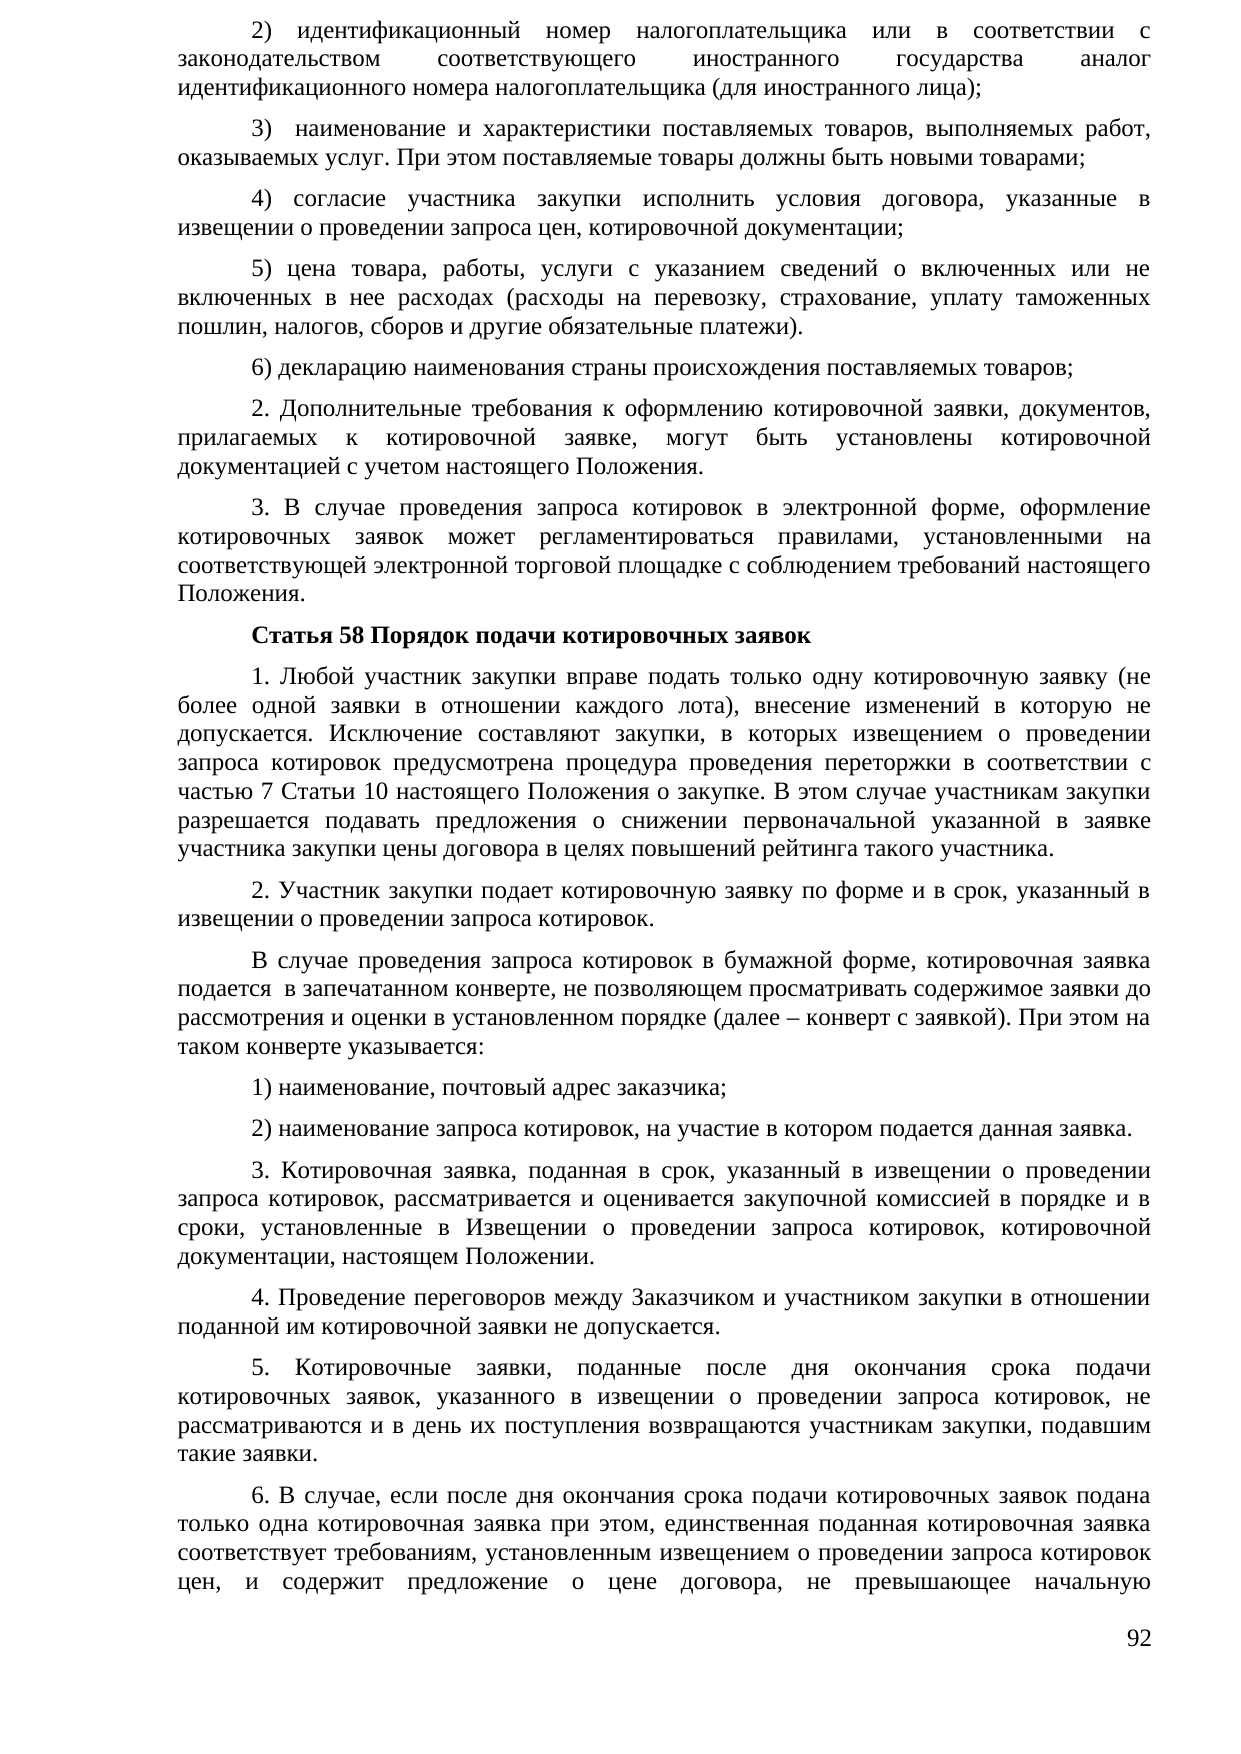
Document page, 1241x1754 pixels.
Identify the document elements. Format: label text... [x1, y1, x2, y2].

text 2. Участник закупки подает котировочную заявку по форме и в срок, указанный в извещении о проведении запроса котировок. [177, 875, 1152, 932]
subtitle Статья 58 Порядок подачи котировочных заявок [177, 620, 1152, 648]
text 1) наименование, почтовый адрес заказчика; [177, 1072, 1152, 1101]
text 4) согласие участника закупки исполнить условия договора, указанные в извещении о проведении запроса цен, котировочной документации; [177, 183, 1152, 241]
text В случае проведения запроса котировок в бумажной форме, котировочная заявка подается в запечатанном конверте, не позволяющем просматривать содержимое заявки до рассмотрения и оценки в установленном порядке (далее – конверт с заявкой). При этом на таком конверте указывается: [177, 945, 1152, 1060]
text 2) наименование запроса котировок, на участие в котором подается данная заявка. [177, 1113, 1152, 1142]
text 5) цена товара, работы, услуги с указанием сведений о включенных или не включенных в нее расходах (расходы на перевозку, страхование, уплату таможенных пошлин, налогов, сборов и другие обязательные платежи). [177, 253, 1152, 340]
text 2. Дополнительные требования к оформлению котировочной заявки, документов, прилагаемых к котировочной заявке, могут быть установлены котировочной документацией с учетом настоящего Положения. [177, 393, 1152, 480]
text 6) декларацию наименования страны происхождения поставляемых товаров; [177, 352, 1152, 381]
text 1. Любой участник закупки вправе подать только одну котировочную заявку (не более одной заявки в отношении каждого лота), внесение изменений в которую не допускается. Исключение составляют закупки, в которых извещением о проведении запроса котировок предусмотрена процедура проведения переторжки в соответствии с частью 7 Статьи 10 настоящего Положения о закупке. В этом случае участникам закупки разрешается подавать предложения о снижении первоначальной указанной в заявке участника закупки цены договора в целях повышений рейтинга такого участника. [177, 661, 1152, 862]
text 3) наименование и характеристики поставляемых товаров, выполняемых работ, оказываемых услуг. При этом поставляемые товары должны быть новыми товарами; [177, 113, 1152, 171]
text 5. Котировочные заявки, поданные после дня окончания срока подачи котировочных заявок, указанного в извещении о проведении запроса котировок, не рассматриваются и в день их поступления возвращаются участникам закупки, подавшим такие заявки. [177, 1352, 1152, 1467]
text 2) идентификационный номер налогоплательщика или в соответствии с законодательством соответствующего иностранного государства аналог идентификационного номера налогоплательщика (для иностранного лица); [177, 15, 1152, 101]
text 4. Проведение переговоров между Заказчиком и участником закупки в отношении поданной им котировочной заявки не допускается. [177, 1282, 1152, 1340]
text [177, 1480, 1152, 1595]
text 3. В случае проведения запроса котировок в электронной форме, оформление котировочных заявок может регламентироваться правилами, установленными на соответствующей электронной торговой площадке с соблюдением требований настоящего Положения. [177, 492, 1152, 607]
text 3. Котировочная заявка, поданная в срок, указанный в извещении о проведении запроса котировок, рассматривается и оценивается закупочной комиссией в порядке и в сроки, установленные в Извещении о проведении запроса котировок, котировочной документации, настоящем Положении. [177, 1155, 1152, 1270]
